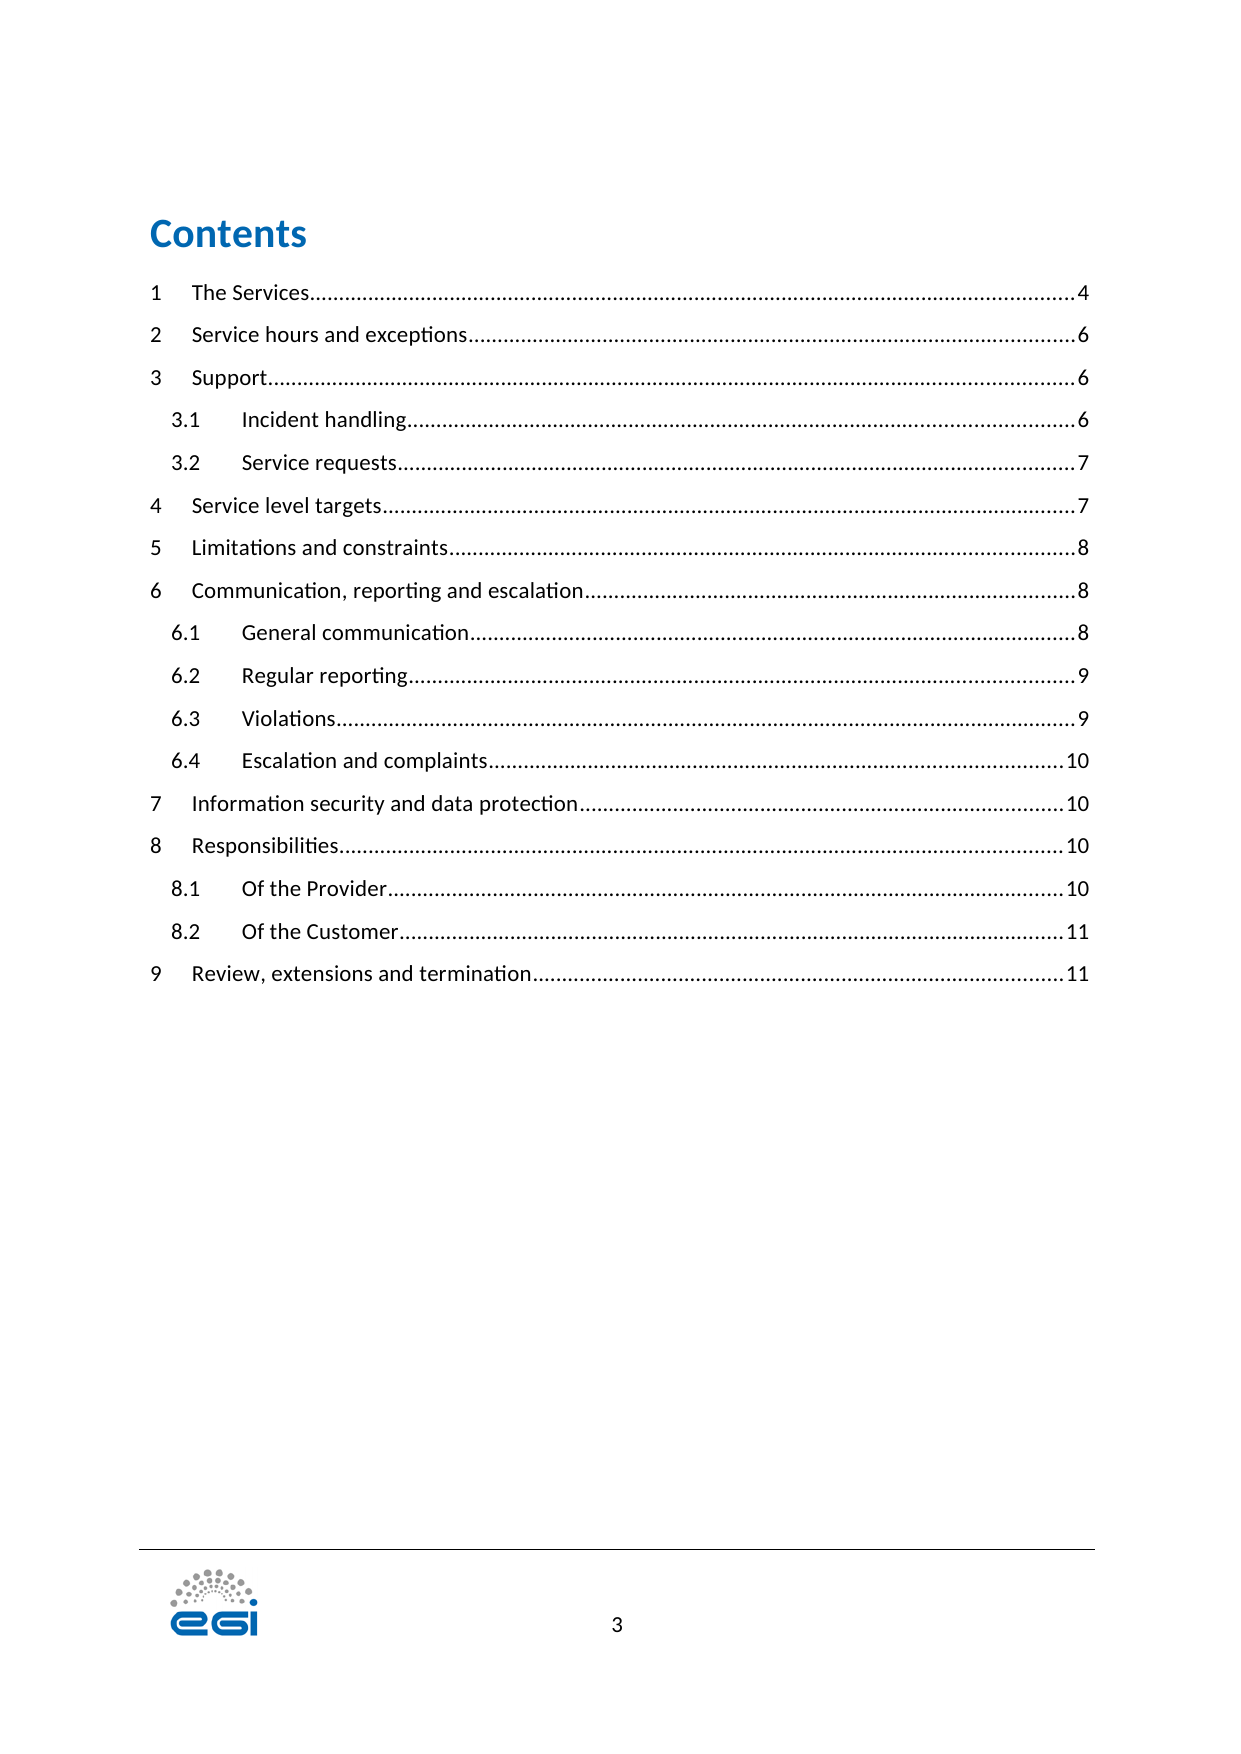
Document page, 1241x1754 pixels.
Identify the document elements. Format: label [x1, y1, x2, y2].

picture [150, 1567, 276, 1638]
